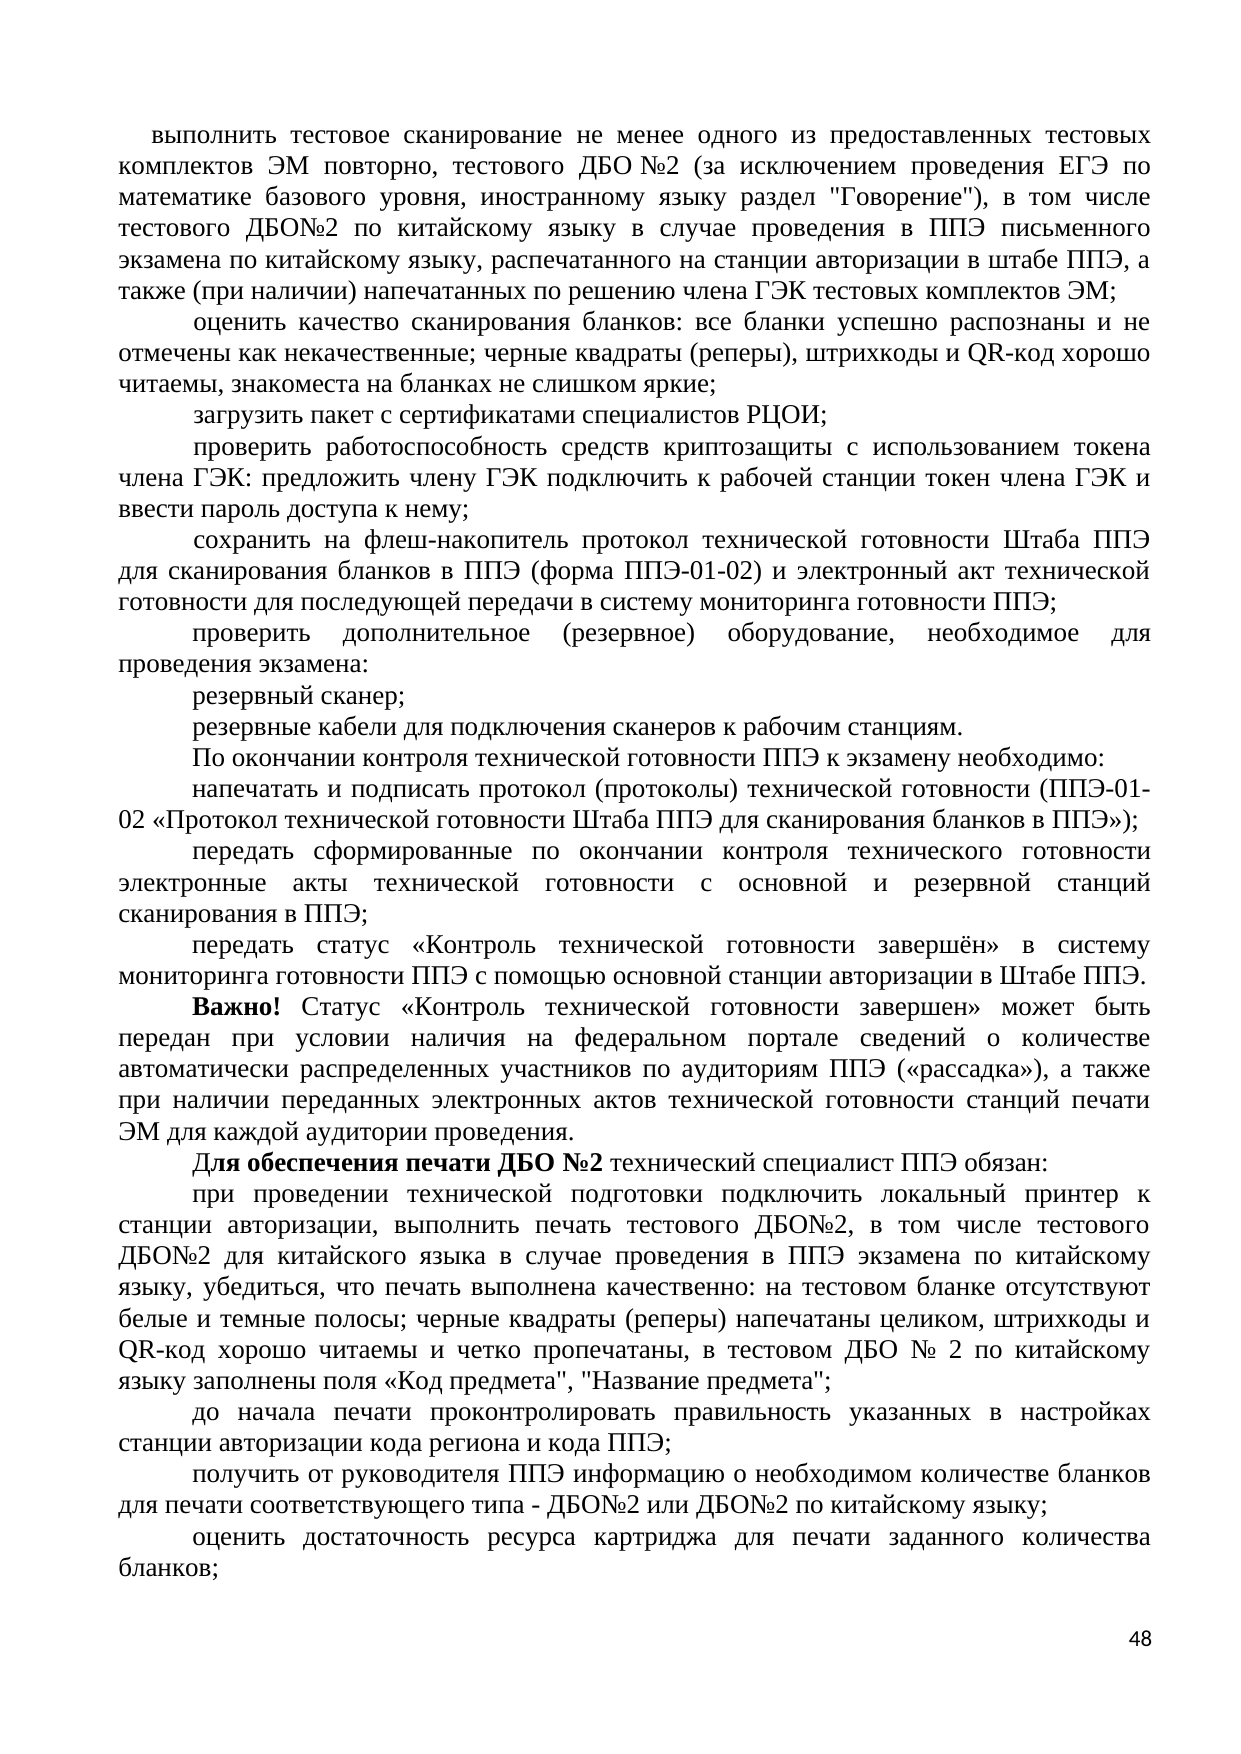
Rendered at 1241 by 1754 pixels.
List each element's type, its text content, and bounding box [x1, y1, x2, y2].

text Для обеспечения печати ДБО №2 технический специалист ППЭ обязан: [118, 1146, 1152, 1177]
list проверить дополнительное (резервное) оборудование, необходимое для проведения экзамена: [118, 616, 1152, 679]
text передать сформированные по окончании контроля технического готовности электронные акты технической готовности с основной и резервной станций сканирования в ППЭ; [118, 834, 1152, 928]
text Важно! Статус «Контроль технической готовности завершен» может быть передан при условии наличия на федеральном портале сведений о количестве автоматически распределенных участников по аудиториям ППЭ («рассадка»), а также при наличии переданных электронных актов технической готовности станций печати ЭМ для каждой аудитории проведения. [118, 990, 1152, 1146]
list при проведении технической подготовки подключить локальный принтер к станции авторизации, выполнить печать тестового ДБО№2, в том числе тестового ДБО№2 для китайского языка в случае проведения в ППЭ экзамена по китайскому языку, убедиться, что печать выполнена качественно: на тестовом бланке отсутствуют белые и темные полосы; черные квадраты (реперы) напечатаны целиком, штрихкоды и QR-код хорошо читаемы и четко пропечатаны, в тестовом ДБО № 2 по китайскому языку заполнены поля «Код предмета", "Название предмета"; [118, 1177, 1152, 1395]
list резервные кабели для подключения сканеров к рабочим станциям. [192, 710, 1152, 741]
list оценить достаточность ресурса картриджа для печати заданного количества бланков; [118, 1520, 1152, 1582]
text сохранить на флеш-накопитель протокол технической готовности Штаба ППЭ для сканирования бланков в ППЭ (форма ППЭ-01-02) и электронный акт технической готовности для последующей передачи в систему мониторинга готовности ППЭ; [118, 523, 1152, 616]
list до начала печати проконтролировать правильность указанных в настройках станции авторизации кода региона и кода ППЭ; [118, 1395, 1152, 1457]
text оценить качество сканирования бланков: все бланки успешно распознаны и не отмечены как некачественные; черные квадраты (реперы), штрихкоды и QR-код хорошо читаемы, знакоместа на бланках не слишком яркие; [118, 305, 1152, 398]
list резервный сканер; [192, 679, 1152, 710]
text передать статус «Контроль технической готовности завершён» в систему мониторинга готовности ППЭ с помощью основной станции авторизации в Штабе ППЭ. [118, 928, 1152, 990]
text проверить работоспособность средств криптозащиты с использованием токена члена ГЭК: предложить члену ГЭК подключить к рабочей станции токен члена ГЭК и ввести пароль доступа к нему; [118, 429, 1152, 523]
text По окончании контроля технической готовности ППЭ к экзамену необходимо: [118, 741, 1152, 772]
list получить от руководителя ППЭ информацию о необходимом количестве бланков для печати соответствующего типа - ДБО№2 или ДБО№2 по китайскому языку; [118, 1457, 1152, 1520]
text выполнить тестовое сканирование не менее одного из предоставленных тестовых комплектов ЭМ повторно, тестового ДБО №2 (за исключением проведения ЕГЭ по математике базового уровня, иностранному языку раздел "Говорение"), в том числе тестового ДБО№2 по китайскому языку в случае проведения в ППЭ письменного экзамена по китайскому языку, распечатанного на станции авторизации в штабе ППЭ, а также (при наличии) напечатанных по решению члена ГЭК тестовых комплектов ЭМ; [118, 118, 1152, 305]
text напечатать и подписать протокол (протоколы) технической готовности (ППЭ-01-02 «Протокол технической готовности Штаба ППЭ для сканирования бланков в ППЭ»); [118, 772, 1152, 834]
text загрузить пакет с сертификатами специалистов РЦОИ; [118, 398, 1152, 429]
